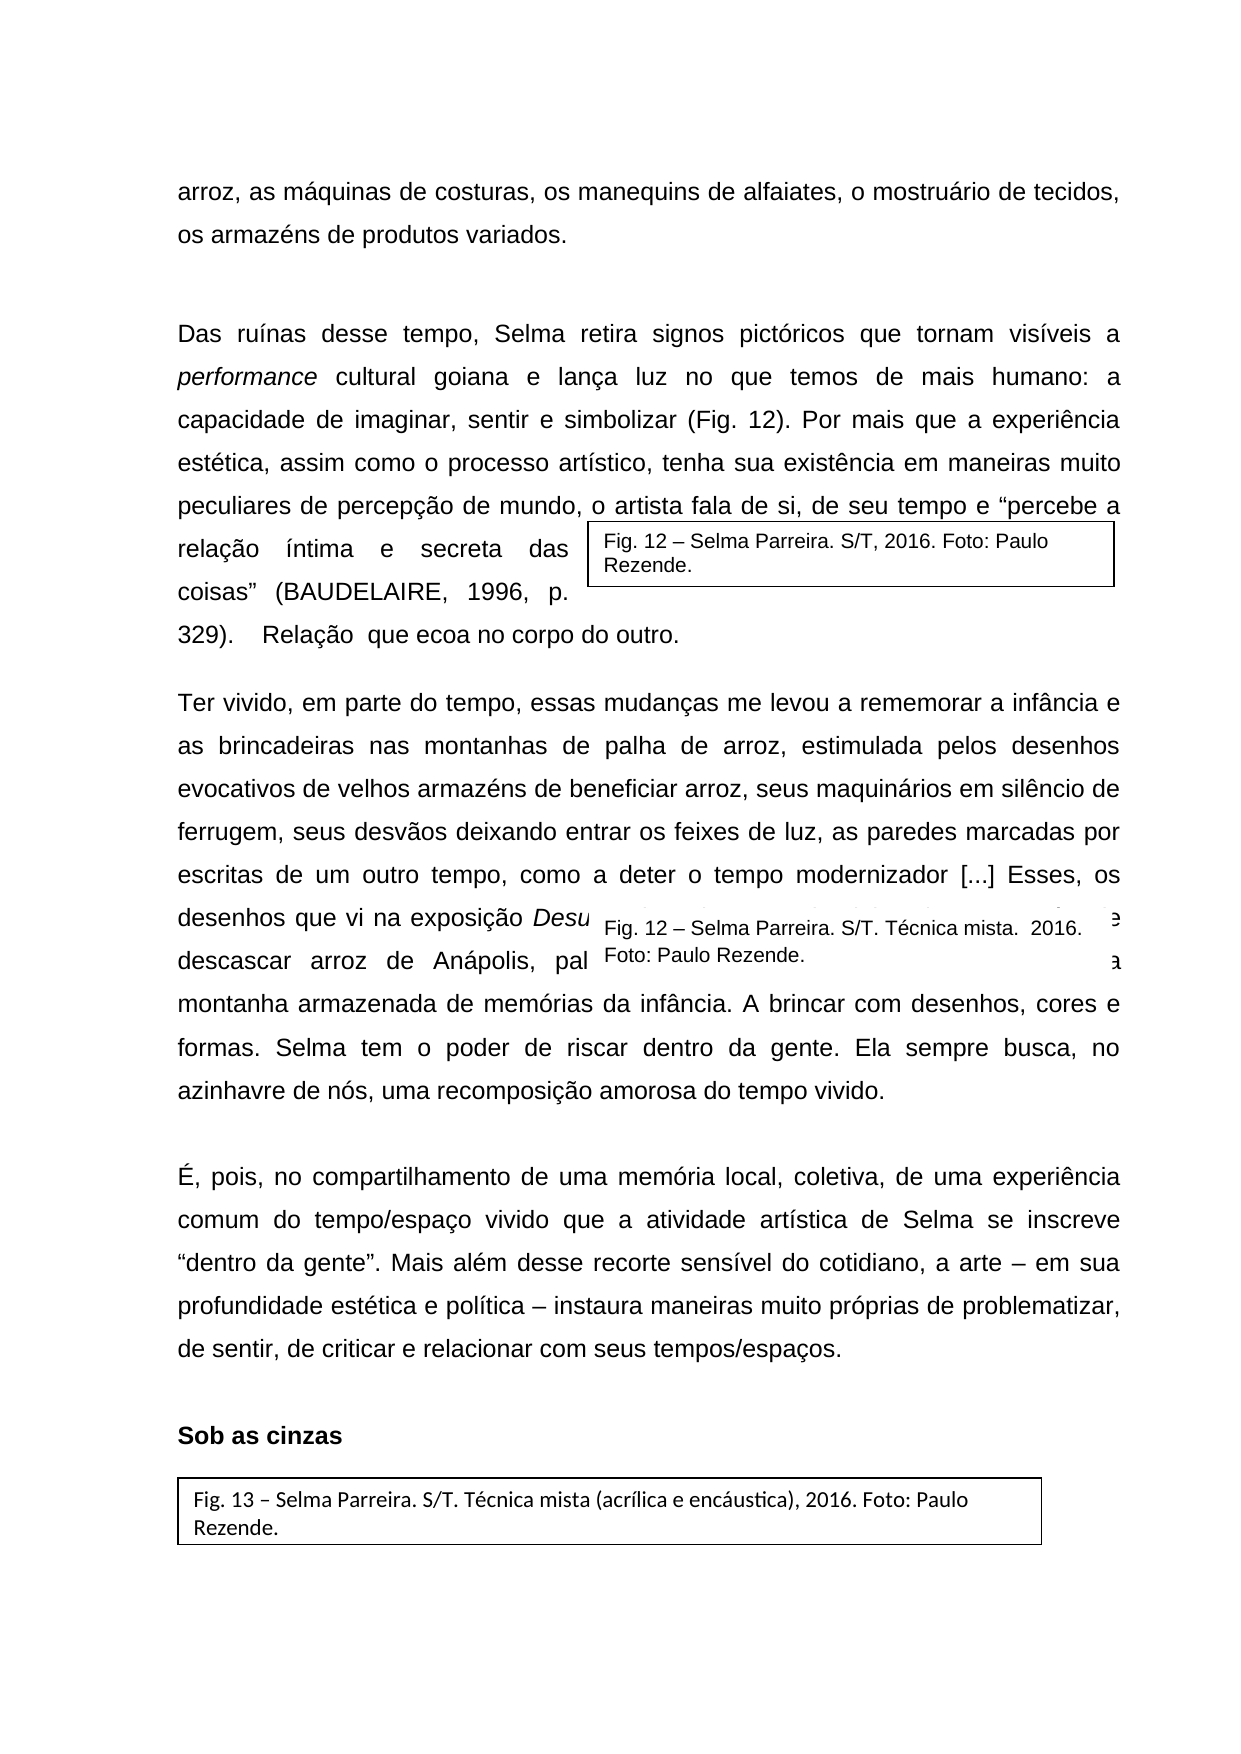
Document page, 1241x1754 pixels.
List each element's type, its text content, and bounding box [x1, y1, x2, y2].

text Sob as cinzas [177, 1421, 1122, 1449]
text Das ruínas desse tempo, Selma retira signos pictóricos que tornam visíveis a performance cultural goiana e lança luz no que temos de mais humano: a capacidade de imaginar, sentir e simbolizar (Fig. 12). Por mais que a experiência estética, assim como o processo artístico, tenha sua existência em maneiras muito peculiares de percepção de mundo, o artista fala de si, de seu tempo e “percebe a relação íntima e secreta das coisas” (BAUDELAIRE, 1996, p. 329). Relação que ecoa no corpo do outro. [177, 318, 1122, 649]
text É, pois, no compartilhamento de uma memória local, coletiva, de uma experiência comum do tempo/espaço vivido que a atividade artística de Selma se inscreve “dentro da gente”. Mais além desse recorte sensível do cotidiano, a arte – em sua profundidade estética e política – instaura maneiras muito próprias de problematizar, de sentir, de criticar e relacionar com seus tempos/espaços. [177, 1162, 1122, 1363]
text Ter vivido, em parte do tempo, essas mudanças me levou a rememorar a infância e as brincadeiras nas montanhas de palha de arroz, estimulada pelos desenhos evocativos de velhos armazéns de beneficiar arroz, seus maquinários em silêncio de ferrugem, seus desvãos deixando entrar os feixes de luz, as paredes marcadas por escritas de um outro tempo, como a deter o tempo modernizador [...] Esses, os desenhos que vi na exposição Desuso, de Selma Parreira (Fig.13). O armazém de descascar arroz de Anápolis, palimpsesto do tempo transformado, insufla a montanha armazenada de memórias da infância. A brincar com desenhos, cores e formas. Selma tem o poder de riscar dentro da gente. Ela sempre busca, no azinhavre de nós, uma recomposição amorosa do tempo vivido. [177, 687, 1122, 1104]
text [177, 177, 1122, 249]
